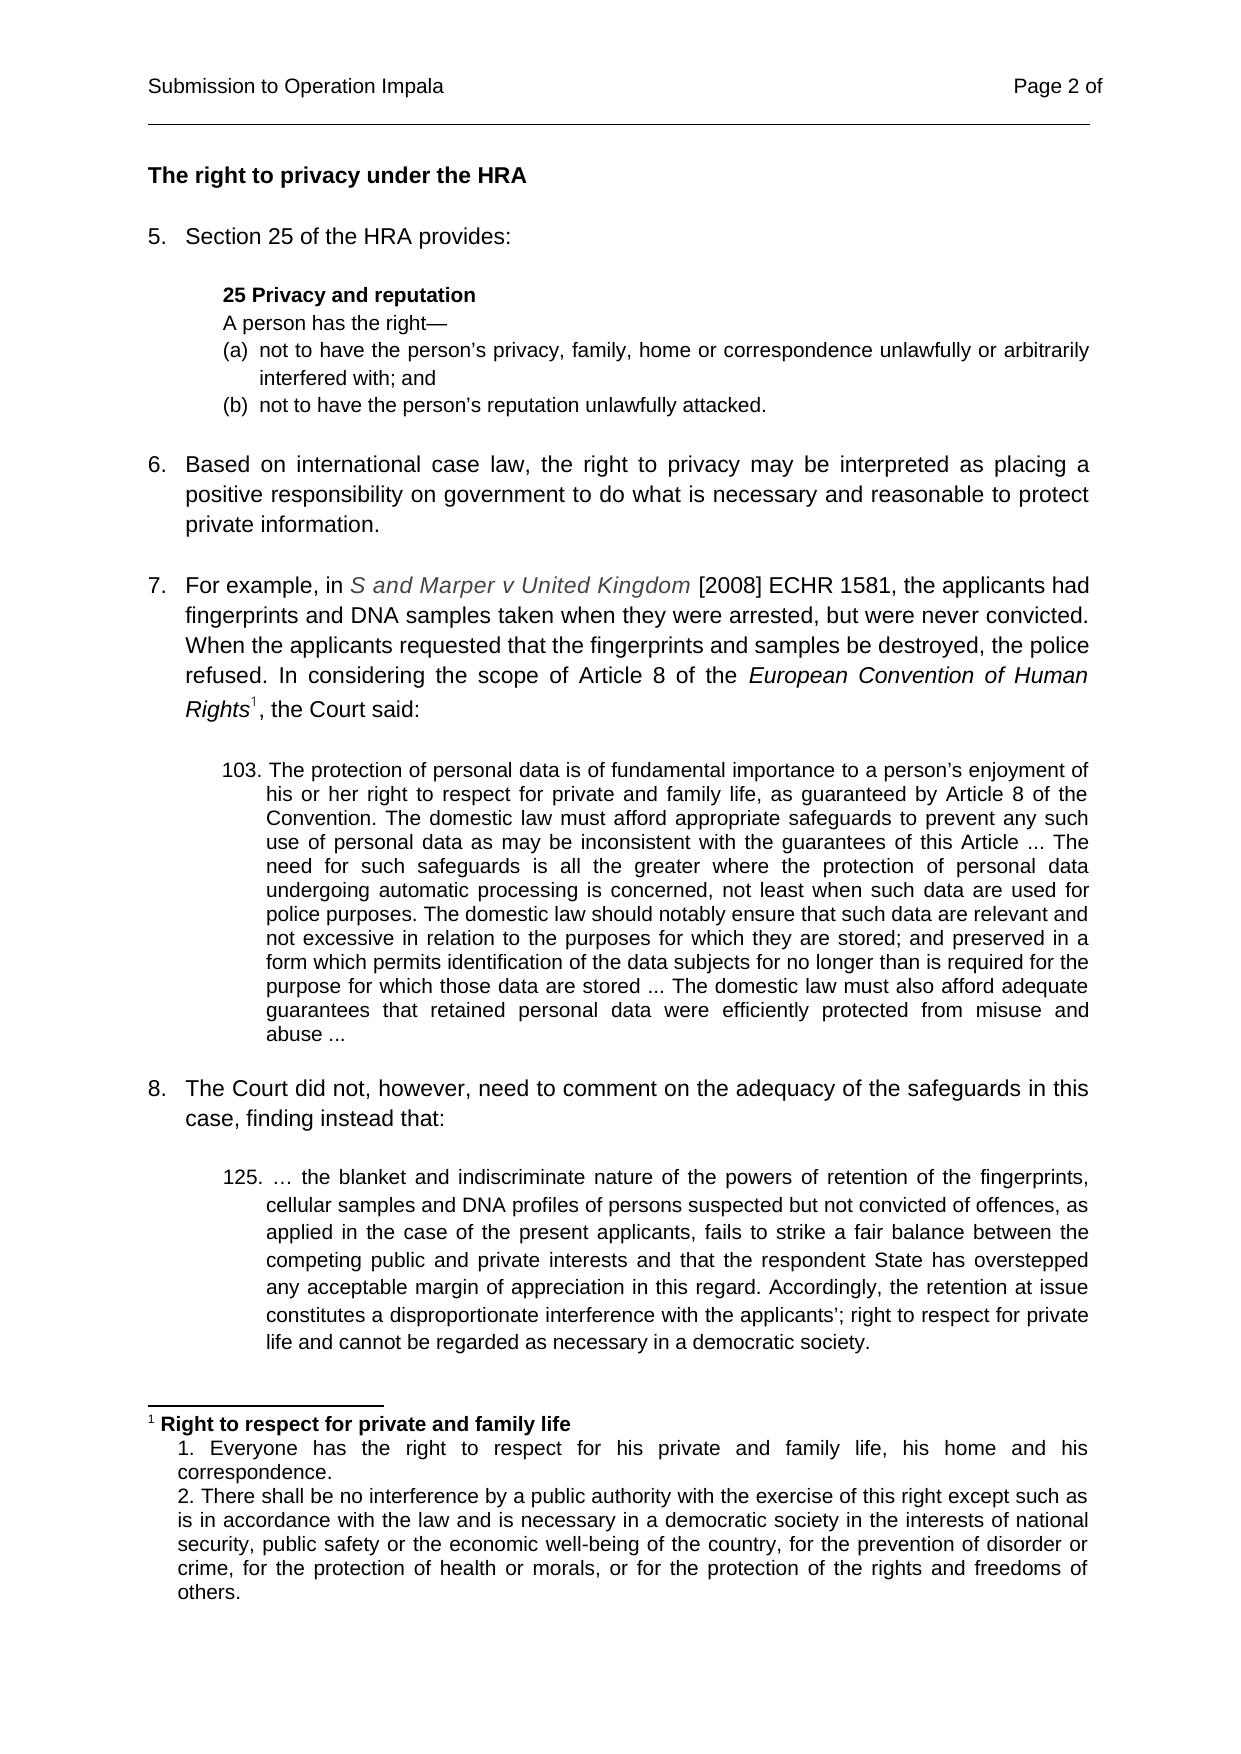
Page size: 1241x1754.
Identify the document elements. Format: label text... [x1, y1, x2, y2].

text (b) not to have the person’s reputation unlawfully attacked. [223, 393, 1090, 417]
text (a) not to have the person’s privacy, family, home or correspondence unlawfully or arbitrarily interfered with; and [223, 338, 1090, 390]
list 125. … the blanket and indiscriminate nature of the powers of retention of the fingerprints, cellular samples and DNA profiles of persons suspected but not convicted of offences, as applied in the case of the present applicants, fails to strike a fair balance between the competing public and private interests and that the respondent State has overstepped any acceptable margin of appreciation in this regard. Accordingly, the retention at issue constitutes a disproportionate interference with the applicants’; right to respect for private life and cannot be regarded as necessary in a democratic society. [223, 1165, 1090, 1354]
list The Court did not, however, need to comment on the adequacy of the safeguards in this case, finding instead that: [148, 1074, 1090, 1131]
list For example, in S and Marper v United Kingdom [2008] ECHR 1581, the applicants had fingerprints and DNA samples taken when they were arrested, but were never convicted. When the applicants requested that the fingerprints and samples be destroyed, the police refused. In considering the scope of Article 8 of the European Convention of Human Rights, the Court said: [148, 572, 1090, 724]
list Section 25 of the HRA provides: [148, 223, 1090, 249]
text 103. The protection of personal data is of fundamental importance to a person’s enjoyment of his or her right to respect for private and family life, as guaranteed by Article 8 of the Convention. The domestic law must afford appropriate safeguards to prevent any such use of personal data as may be inconsistent with the guarantees of this Article ... The need for such safeguards is all the greater where the protection of personal data undergoing automatic processing is concerned, not least when such data are used for police purposes. The domestic law should notably ensure that such data are relevant and not excessive in relation to the purposes for which they are stored; and preserved in a form which permits identification of the data subjects for no longer than is required for the purpose for which those data are stored ... The domestic law must also afford adequate guarantees that retained personal data were efficiently protected from misuse and abuse ... [222, 758, 1090, 1045]
list Based on international case law, the right to privacy may be interpreted as placing a positive responsibility on government to do what is necessary and reasonable to protect private information. [148, 451, 1090, 538]
text A person has the right— [223, 311, 1090, 335]
text The right to privacy under the HRA [148, 162, 1090, 189]
text 25 Privacy and reputation [223, 283, 1090, 307]
